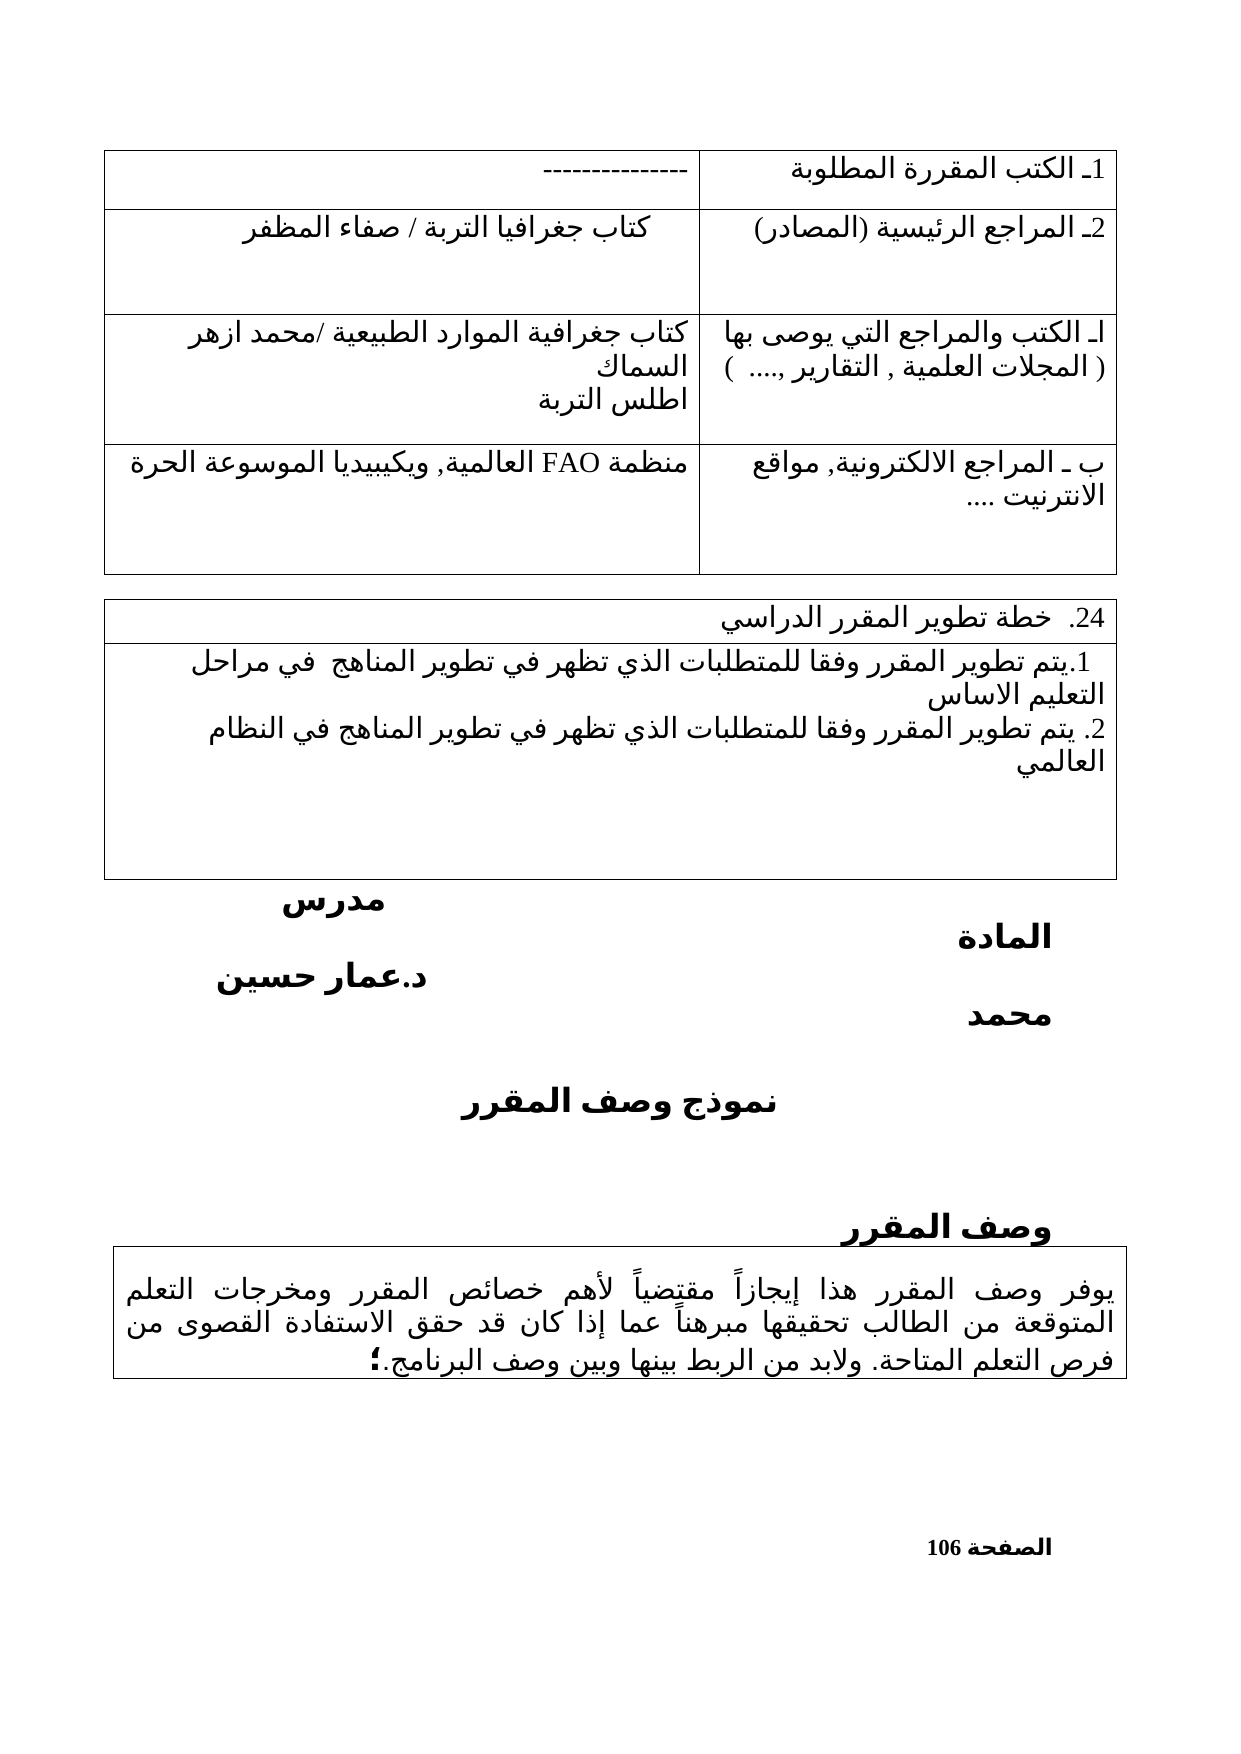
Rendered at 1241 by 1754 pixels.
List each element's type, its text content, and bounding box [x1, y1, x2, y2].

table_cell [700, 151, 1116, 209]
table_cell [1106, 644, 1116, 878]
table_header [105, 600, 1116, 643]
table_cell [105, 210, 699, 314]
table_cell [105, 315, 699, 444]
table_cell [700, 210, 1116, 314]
text نموذج وصف المقرر [187, 1081, 1053, 1119]
text د.عمار حسين محمد [187, 956, 1053, 1033]
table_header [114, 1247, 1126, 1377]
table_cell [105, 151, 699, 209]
text وصف المقرر [187, 1208, 1053, 1246]
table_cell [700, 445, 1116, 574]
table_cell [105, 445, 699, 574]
text مدرس المادة [187, 880, 1053, 956]
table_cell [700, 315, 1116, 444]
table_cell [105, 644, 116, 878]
